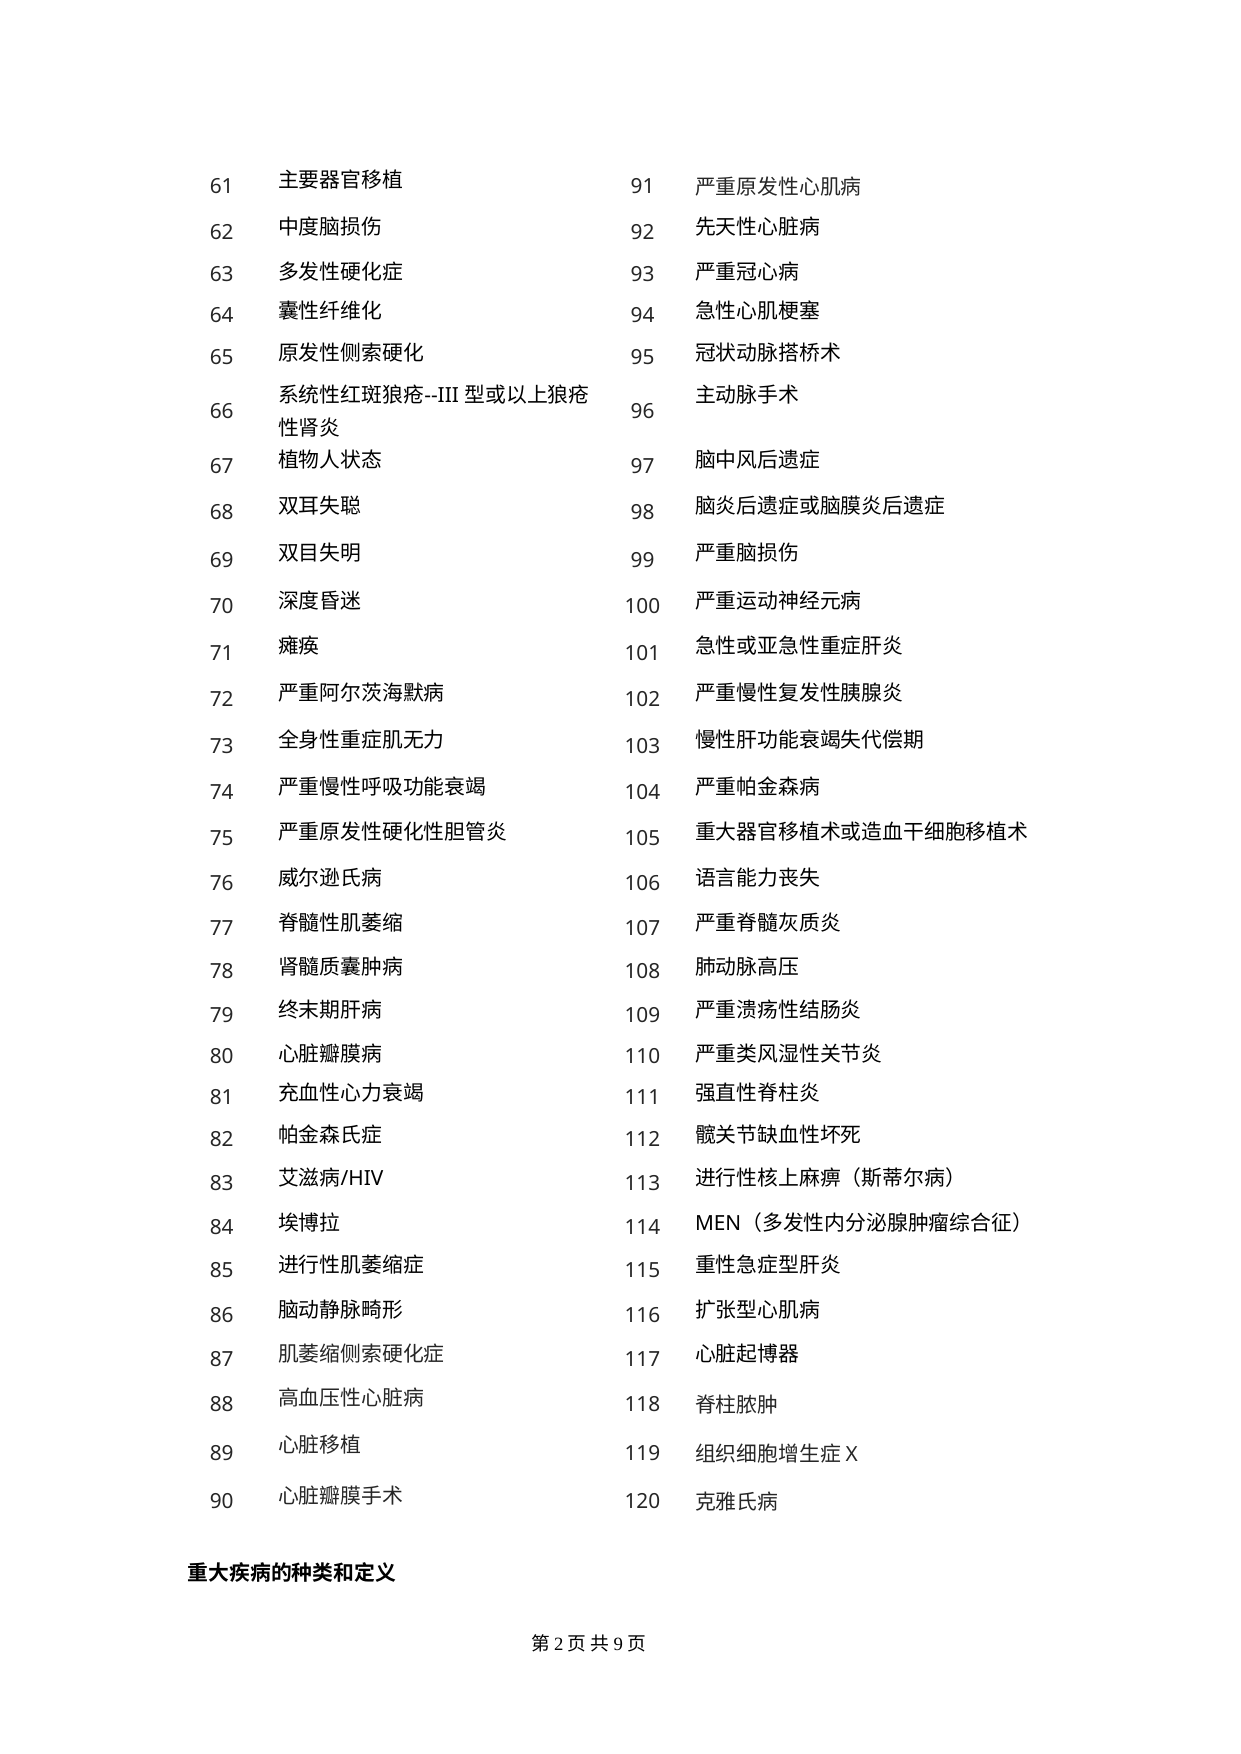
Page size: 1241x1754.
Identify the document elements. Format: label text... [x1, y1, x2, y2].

table_cell 严重慢性复发性胰腺炎 [684, 675, 1075, 722]
table_cell 先天性心脏病 [684, 209, 1075, 254]
table_cell 进行性肌萎缩症 [267, 1247, 601, 1293]
table_cell 充血性心力衰竭 [267, 1075, 601, 1118]
table_cell 严重冠心病 [684, 254, 1075, 293]
table_cell 瘫痪 [267, 629, 601, 675]
table_cell 急性心肌梗塞 [684, 293, 1075, 335]
table_cell 扩张型心肌病 [684, 1293, 1075, 1336]
table_cell 108 [601, 949, 683, 993]
table_cell 脑动静脉畸形 [267, 1293, 601, 1336]
table_cell 101 [601, 629, 683, 675]
table_cell 80 [176, 1036, 267, 1075]
table_cell 肌萎缩侧索硬化症 [267, 1336, 601, 1380]
table_cell 双目失明 [267, 535, 601, 583]
table_cell 88 [176, 1380, 267, 1427]
table_cell 急性或亚急性重症肝炎 [684, 629, 1075, 675]
table_cell 囊性纤维化 [267, 293, 601, 335]
table_cell 帕金森氏症 [267, 1118, 601, 1160]
table_cell 103 [601, 722, 683, 769]
table_cell 117 [601, 1336, 683, 1380]
table_cell 髋关节缺血性坏死 [684, 1118, 1075, 1160]
table_cell 原发性侧索硬化 [267, 335, 601, 378]
table_cell 脊柱脓肿 [684, 1380, 1075, 1427]
table_cell 79 [176, 993, 267, 1036]
table_cell 严重帕金森病 [684, 769, 1075, 814]
table_cell 104 [601, 769, 683, 814]
table_cell 61 [176, 162, 267, 209]
table_cell 71 [176, 629, 267, 675]
table_cell 慢性肝功能衰竭失代偿期 [684, 722, 1075, 769]
table_cell 118 [601, 1380, 683, 1427]
table_cell 102 [601, 675, 683, 722]
table_cell 119 [601, 1427, 683, 1478]
table_cell 94 [601, 293, 683, 335]
table_cell 严重类风湿性关节炎 [684, 1036, 1075, 1075]
table_cell 严重运动神经元病 [684, 583, 1075, 628]
table_cell 心脏瓣膜病 [267, 1036, 601, 1075]
table_cell 深度昏迷 [267, 583, 601, 628]
table_cell 组织细胞增生症 X [684, 1427, 1075, 1478]
table_cell 脑炎后遗症或脑膜炎后遗症 [684, 488, 1075, 535]
table_cell 植物人状态 [267, 443, 601, 488]
table_cell 多发性硬化症 [267, 254, 601, 293]
table_cell 87 [176, 1336, 267, 1380]
table_cell 116 [601, 1293, 683, 1336]
table_cell 113 [601, 1160, 683, 1205]
table_cell 100 [601, 583, 683, 628]
table_cell 78 [176, 949, 267, 993]
table_cell 严重阿尔茨海默病 [267, 675, 601, 722]
table_cell 严重溃疡性结肠炎 [684, 993, 1075, 1036]
table_cell 62 [176, 209, 267, 254]
table_cell 重性急症型肝炎 [684, 1247, 1075, 1293]
table_cell 84 [176, 1205, 267, 1247]
table_cell 91 [601, 162, 683, 209]
table_cell 68 [176, 488, 267, 535]
table_cell 强直性脊柱炎 [684, 1075, 1075, 1118]
table_cell 心脏移植 [267, 1427, 601, 1478]
table_cell 严重原发性硬化性胆管炎 [267, 815, 601, 860]
table_cell 主动脉手术 [684, 378, 1075, 443]
table_cell 63 [176, 254, 267, 293]
table_cell 99 [601, 535, 683, 583]
table_cell 进行性核上麻痹（斯蒂尔病） [684, 1160, 1075, 1205]
table_cell 心脏起博器 [684, 1336, 1075, 1380]
table_cell 109 [601, 993, 683, 1036]
table_cell 74 [176, 769, 267, 814]
table_cell MEN（多发性内分泌腺肿瘤综合征） [684, 1205, 1075, 1247]
table_cell 系统性红斑狼疮--III 型或以上狼疮性肾炎 [267, 378, 601, 443]
table_cell 中度脑损伤 [267, 209, 601, 254]
table_cell 85 [176, 1247, 267, 1293]
table_cell 70 [176, 583, 267, 628]
table_cell 107 [601, 905, 683, 949]
table_cell 75 [176, 815, 267, 860]
table_cell 97 [601, 443, 683, 488]
table_cell 双耳失聪 [267, 488, 601, 535]
table_cell 重大器官移植术或造血干细胞移植术 [684, 815, 1075, 860]
table_cell 高血压性心脏病 [267, 1380, 601, 1427]
table_cell 全身性重症肌无力 [267, 722, 601, 769]
table_cell 95 [601, 335, 683, 378]
table_cell 心脏瓣膜手术 [267, 1479, 601, 1522]
table_cell 冠状动脉搭桥术 [684, 335, 1075, 378]
table_cell 112 [601, 1118, 683, 1160]
table_cell 严重脑损伤 [684, 535, 1075, 583]
table_cell 脊髓性肌萎缩 [267, 905, 601, 949]
table_cell 76 [176, 860, 267, 905]
table_cell 92 [601, 209, 683, 254]
table_cell 67 [176, 443, 267, 488]
table_cell 93 [601, 254, 683, 293]
table_cell 77 [176, 905, 267, 949]
table_cell 83 [176, 1160, 267, 1205]
table_cell 严重慢性呼吸功能衰竭 [267, 769, 601, 814]
table_cell 86 [176, 1293, 267, 1336]
table_cell 威尔逊氏病 [267, 860, 601, 905]
table_cell 120 [601, 1479, 683, 1522]
table_cell 110 [601, 1036, 683, 1075]
table_cell 66 [176, 378, 267, 443]
table_cell 105 [601, 815, 683, 860]
table_cell 严重脊髓灰质炎 [684, 905, 1075, 949]
table_cell 64 [176, 293, 267, 335]
table_cell 65 [176, 335, 267, 378]
table_cell 主要器官移植 [267, 162, 601, 209]
table_cell 肺动脉高压 [684, 949, 1075, 993]
table_cell 96 [601, 378, 683, 443]
table_cell 115 [601, 1247, 683, 1293]
table_cell 69 [176, 535, 267, 583]
table_cell 语言能力丧失 [684, 860, 1075, 905]
table_cell 终末期肝病 [267, 993, 601, 1036]
table_cell 73 [176, 722, 267, 769]
text 重大疾病的种类和定义 [187, 1555, 1053, 1587]
table_cell 106 [601, 860, 683, 905]
table_cell 严重原发性心肌病 [684, 162, 1075, 209]
table_cell 111 [601, 1075, 683, 1118]
table_cell 脑中风后遗症 [684, 443, 1075, 488]
table_cell 艾滋病/HIV [267, 1160, 601, 1205]
table_cell 肾髓质囊肿病 [267, 949, 601, 993]
table_cell 72 [176, 675, 267, 722]
table_cell 114 [601, 1205, 683, 1247]
table_cell 克雅氏病 [684, 1479, 1075, 1522]
table_cell 81 [176, 1075, 267, 1118]
table_cell 82 [176, 1118, 267, 1160]
table_cell 埃博拉 [267, 1205, 601, 1247]
table_cell 89 [176, 1427, 267, 1478]
table_cell 90 [176, 1479, 267, 1522]
table_cell 98 [601, 488, 683, 535]
